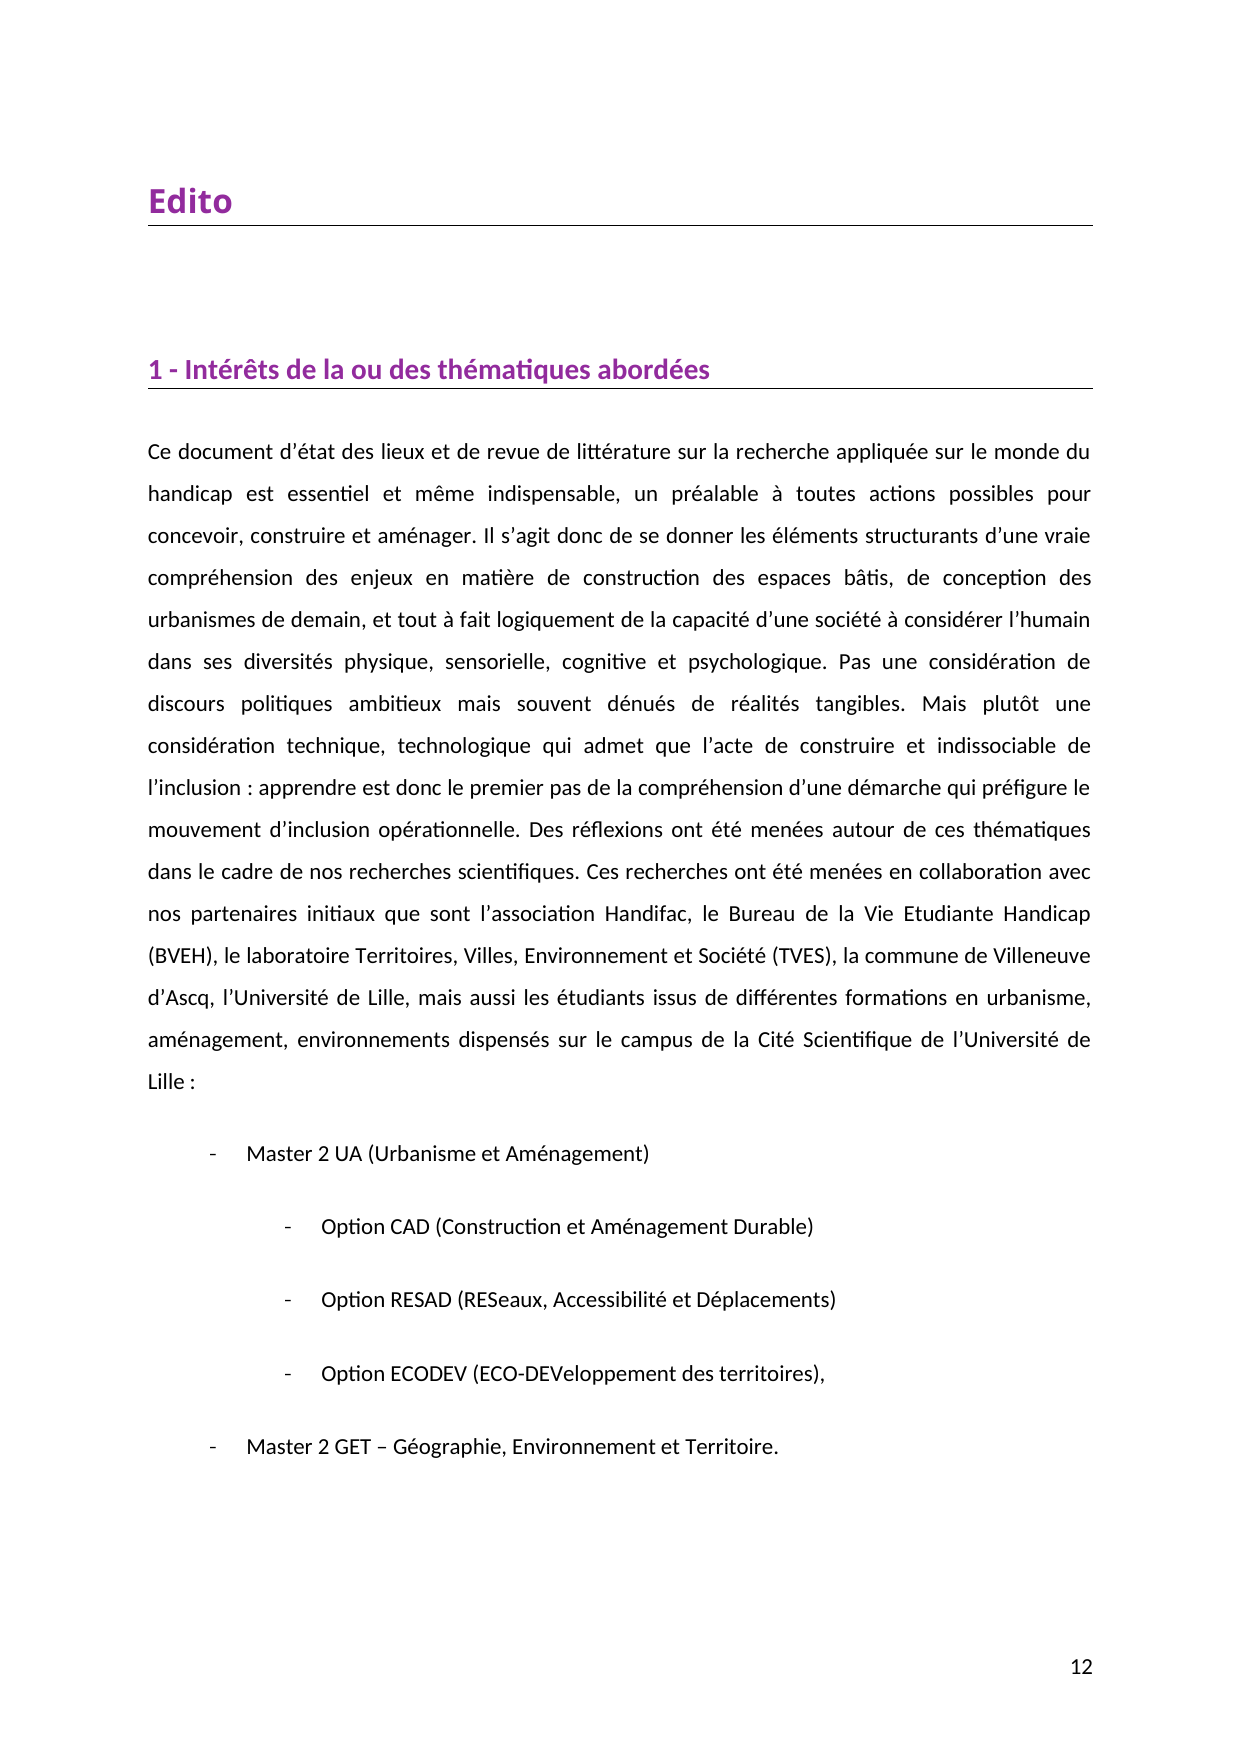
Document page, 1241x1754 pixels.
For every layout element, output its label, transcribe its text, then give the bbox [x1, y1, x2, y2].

list Option ECODEV (ECO-DEVeloppement des territoires), [283, 1358, 1093, 1387]
list Option RESAD (RESeaux, Accessibilité et Déplacements) [283, 1285, 1093, 1314]
list Option CAD (Construction et Aménagement Durable) [283, 1212, 1093, 1241]
list Master 2 GET – Géographie, Environnement et Territoire. [208, 1432, 1093, 1460]
subtitle 1 - Intérêts de la ou des thématiques abordées [148, 351, 1093, 388]
list Master 2 UA (Urbanisme et Aménagement) [208, 1139, 1093, 1168]
text Ce document d’état des lieux et de revue de littérature sur la recherche appliquée sur le monde du handicap est essentiel et même indispensable, un préalable à toutes actions possibles pour concevoir, construire et aménager. Il s’agit donc de se donner les éléments structurants d’une vraie compréhension des enjeux en matière de construction des espaces bâtis, de conception des urbanismes de demain, et tout à fait logiquement de la capacité d’une société à considérer l’humain dans ses diversités physique, sensorielle, cognitive et psychologique. Pas une considération de discours politiques ambitieux mais souvent dénués de réalités tangibles. Mais plutôt une considération technique, technologique qui admet que l’acte de construire et indissociable de l’inclusion : apprendre est donc le premier pas de la compréhension d’une démarche qui préfigure le mouvement d’inclusion opérationnelle. Des réflexions ont été menées autour de ces thématiques dans le cadre de nos recherches scientifiques. Ces recherches ont été menées en collaboration avec nos partenaires initiaux que sont l’association Handifac, le Bureau de la Vie Etudiante Handicap (BVEH), le laboratoire Territoires, Villes, Environnement et Société (TVES), la commune de Villeneuve d’Ascq, l’Université de Lille, mais aussi les étudiants issus de différentes formations en urbanisme, aménagement, environnements dispensés sur le campus de la Cité Scientifique de l’Université de Lille : [148, 437, 1093, 1095]
subtitle Edito [148, 178, 1093, 225]
